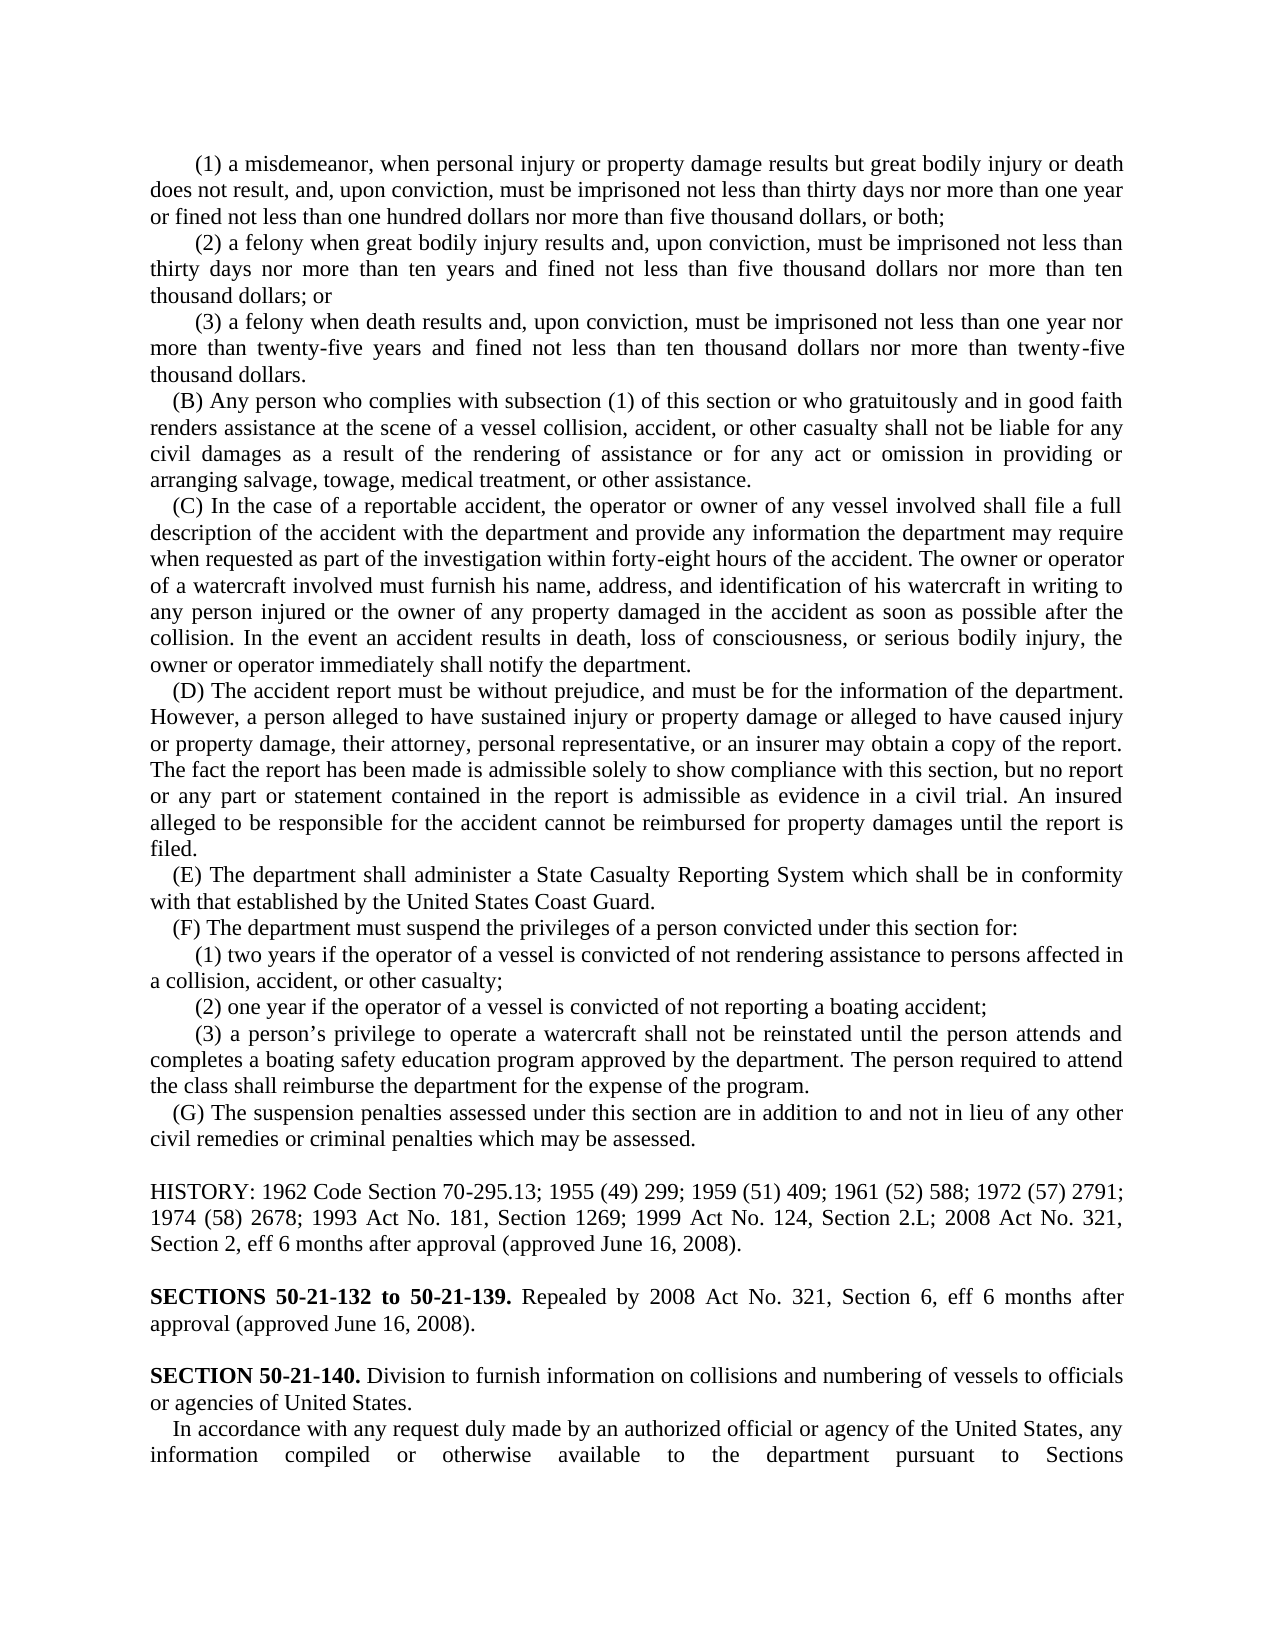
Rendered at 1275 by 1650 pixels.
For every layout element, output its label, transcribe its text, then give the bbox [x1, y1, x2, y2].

text (F) The department must suspend the privileges of a person convicted under this section for: [150, 914, 1125, 941]
text (B) Any person who complies with subsection (1) of this section or who gratuitously and in good faith renders assistance at the scene of a vessel collision, accident, or other casualty shall not be liable for any civil damages as a result of the rendering of assistance or for any act or omission in providing or arranging salvage, towage, medical treatment, or other assistance. [150, 387, 1125, 493]
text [150, 1415, 1125, 1468]
text (D) The accident report must be without prejudice, and must be for the information of the department. However, a person alleged to have sustained injury or property damage or alleged to have caused injury or property damage, their attorney, personal representative, or an insurer may obtain a copy of the report. The fact the report has been made is admissible solely to show compliance with this section, but no report or any part or statement contained in the report is admissible as evidence in a civil trial. An insured alleged to be responsible for the accident cannot be reimbursed for property damages until the report is filed. [150, 677, 1125, 862]
text SECTION 50-21-140. Division to furnish information on collisions and numbering of vessels to officials or agencies of United States. [150, 1362, 1125, 1415]
text (C) In the case of a reportable accident, the operator or owner of any vessel involved shall file a full description of the accident with the department and provide any information the department may require when requested as part of the investigation within forty-eight hours of the accident. The owner or operator of a watercraft involved must furnish his name, address, and identification of his watercraft in writing to any person injured or the owner of any property damaged in the accident as soon as possible after the collision. In the event an accident results in death, loss of consciousness, or serious bodily injury, the owner or operator immediately shall notify the department. [150, 493, 1125, 677]
text (1) two years if the operator of a vessel is convicted of not rendering assistance to persons affected in a collision, accident, or other casualty; [150, 941, 1125, 993]
text HISTORY: 1962 Code Section 70-295.13; 1955 (49) 299; 1959 (51) 409; 1961 (52) 588; 1972 (57) 2791; 1974 (58) 2678; 1993 Act No. 181, Section 1269; 1999 Act No. 124, Section 2.L; 2008 Act No. 321, Section 2, eff 6 months after approval (approved June 16, 2008). [150, 1178, 1125, 1257]
text SECTIONS 50-21-132 to 50-21-139. Repealed by 2008 Act No. 321, Section 6, eff 6 months after approval (approved June 16, 2008). [150, 1283, 1125, 1336]
text (2) a felony when great bodily injury results and, upon conviction, must be imprisoned not less than thirty days nor more than ten years and fined not less than five thousand dollars nor more than ten thousand dollars; or [150, 229, 1125, 308]
text (1) a misdemeanor, when personal injury or property damage results but great bodily injury or death does not result, and, upon conviction, must be imprisoned not less than thirty days nor more than one year or fined not less than one hundred dollars nor more than five thousand dollars, or both; [150, 150, 1125, 229]
text (G) The suspension penalties assessed under this section are in addition to and not in lieu of any other civil remedies or criminal penalties which may be assessed. [150, 1099, 1125, 1151]
text (3) a felony when death results and, upon conviction, must be imprisoned not less than one year nor more than twenty-five years and fined not less than ten thousand dollars nor more than twenty-five thousand dollars. [150, 308, 1125, 387]
text (3) a person’s privilege to operate a watercraft shall not be reinstated until the person attends and completes a boating safety education program approved by the department. The person required to attend the class shall reimburse the department for the expense of the program. [150, 1020, 1125, 1099]
text (2) one year if the operator of a vessel is convicted of not reporting a boating accident; [150, 993, 1125, 1020]
text (E) The department shall administer a State Casualty Reporting System which shall be in conformity with that established by the United States Coast Guard. [150, 862, 1125, 914]
